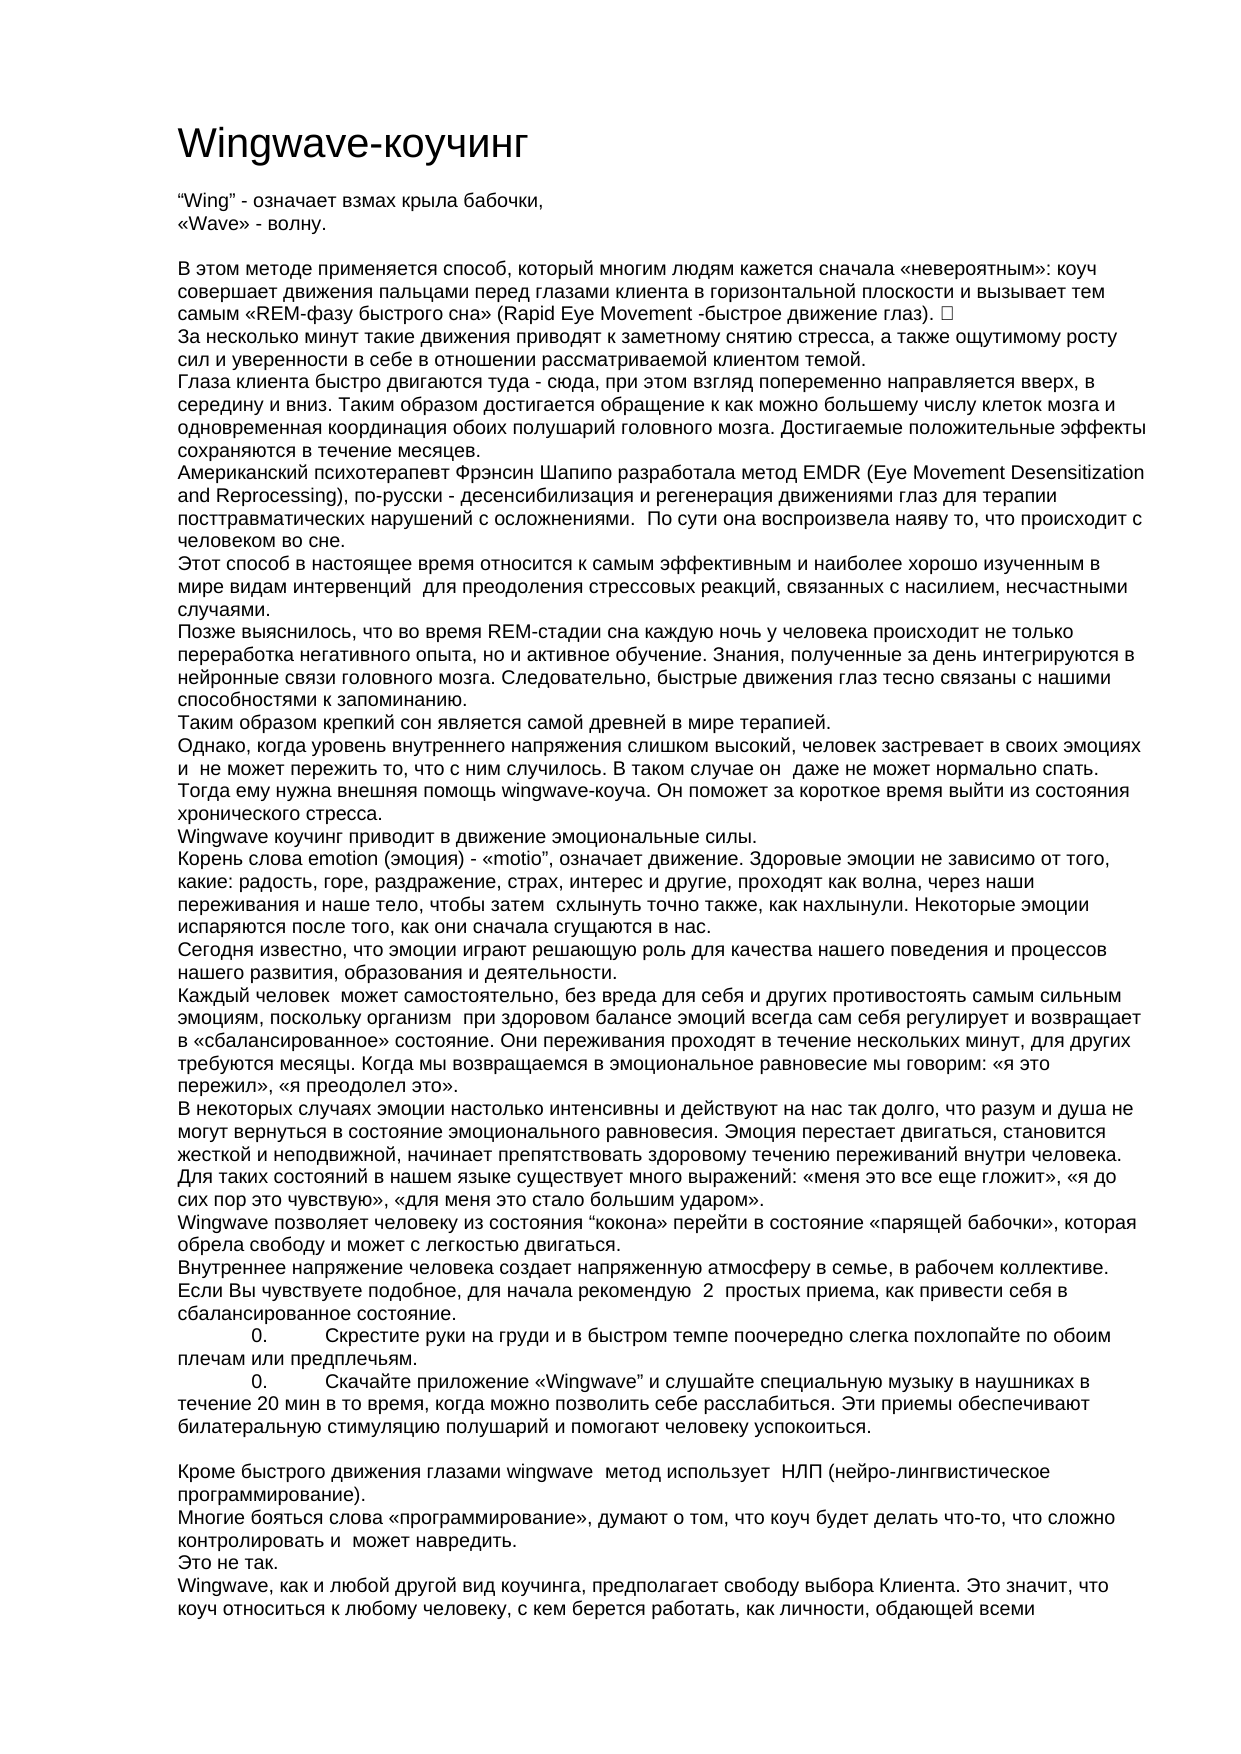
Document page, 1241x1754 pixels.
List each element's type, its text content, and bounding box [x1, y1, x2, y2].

text В некоторых случаях эмоции настолько интенсивны и действуют на нас так долго, что разум и душа не могут вернуться в состояние эмоционального равновесия. Эмоция перестает двигаться, становится жесткой и неподвижной, начинает препятствовать здоровому течению переживаний внутри человека. Для таких состояний в нашем языке существует много выражений: «меня это все еще гложит», «я до сих пор это чувствую», «для меня это стало большим ударом». [177, 1097, 1152, 1211]
text 0. Скачайте приложение «Wingwave” и слушайте специальную музыку в наушниках в течение 20 мин в то время, когда можно позволить себе расслабиться. Эти приемы обеспечивают билатеральную стимуляцию полушарий и помогают человеку успокоиться. [177, 1369, 1152, 1438]
text Глаза клиента быстро двигаются туда - сюда, при этом взгляд попеременно направляется вверх, в середину и вниз. Таким образом достигается обращение к как можно большему числу клеток мозга и одновременная координация обоих полушарий головного мозга. Достигаемые положительные эффекты сохраняются в течение месяцев. [177, 370, 1152, 461]
text В этом методе применяется способ, который многим людям кажется сначала «невероятным»: коуч совершает движения пальцами перед глазами клиента в горизонтальной плоскости и вызывает тем самым «REM-фазу быстрого сна» (Rapid Eye Movement -быстрое движение глаз). 👀 [177, 257, 1152, 325]
text «Wave» - волну. [177, 211, 1152, 234]
text Этот способ в настоящее время относится к самым эффективным и наиболее хорошо изученным в мире видам интервенций для преодоления стрессовых реакций, связанных с насилием, несчастными случаями. [177, 552, 1152, 620]
text За несколько минут такие движения приводят к заметному снятию стресса, а также ощутимому росту сил и уверенности в себе в отношении рассматриваемой клиентом темой. [177, 325, 1152, 370]
text Сегодня известно, что эмоции играют решающую роль для качества нашего поведения и процессов нашего развития, образования и деятельности. [177, 938, 1152, 983]
text Многие бояться слова «программирование», думают о том, что коуч будет делать что-то, что сложно контролировать и может навредить. [177, 1506, 1152, 1551]
text Кроме быстрого движения глазами wingwave метод использует НЛП (нейро-лингвистическое программирование). [177, 1460, 1152, 1506]
text Американский психотерапевт Фрэнсин Шапипо разработала метод EMDR (Eye Movement Desensitization and Reprocessing), по-русски - десенсибилизация и регенерация движениями глаз для терапии посттравматических нарушений с осложнениями. По сути она воспроизвела наяву то, что происходит с человеком во сне. [177, 461, 1152, 552]
text Wingwave позволяет человеку из состояния “кокона» перейти в состояние «парящей бабочки», которая обрела свободу и может с легкостью двигаться. [177, 1211, 1152, 1256]
text “Wing” - означает взмах крыла бабочки, [177, 189, 1152, 211]
text Wingwave-коучинг [177, 118, 1152, 166]
text Таким образом крепкий сон является самой древней в мире терапией. [177, 711, 1152, 734]
text Каждый человек может самостоятельно, без вреда для себя и других противостоять самым сильным эмоциям, поскольку организм при здоровом балансе эмоций всегда сам себя регулирует и возвращает в «сбалансированное» состояние. Они переживания проходят в течение нескольких минут, для других требуются месяцы. Когда мы возвращаемся в эмоциональное равновесие мы говорим: «я это пережил», «я преодолел это». [177, 983, 1152, 1097]
text Корень слова emotion (эмоция) - «motio”, означает движение. Здоровые эмоции не зависимо от того, какие: радость, горе, раздражение, страх, интерес и другие, проходят как волна, через наши переживания и наше тело, чтобы затем схлынуть точно также, как нахлынули. Некоторые эмоции испаряются после того, как они сначала сгущаются в нас. [177, 847, 1152, 938]
text Тогда ему нужна внешняя помощь wingwave-коуча. Он поможет за короткое время выйти из состояния хронического стресса. [177, 779, 1152, 824]
text Однако, когда уровень внутреннего напряжения слишком высокий, человек застревает в своих эмоциях и не может пережить то, что с ним случилось. В таком случае он даже не может нормально спать. [177, 734, 1152, 779]
text Внутреннее напряжение человека создает напряженную атмосферу в семье, в рабочем коллективе. [177, 1256, 1152, 1279]
text Позже выяснилось, что во время REM-стадии сна каждую ночь у человека происходит не только переработка негативного опыта, но и активное обучение. Знания, полученные за день интегрируются в нейронные связи головного мозга. Следовательно, быстрые движения глаз тесно связаны с нашими способностями к запоминанию. [177, 620, 1152, 711]
text Это не так. [177, 1551, 1152, 1574]
text 0. Скрестите руки на груди и в быстром темпе поочередно слегка похлопайте по обоим плечам или предплечьям. [177, 1324, 1152, 1369]
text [177, 1574, 1152, 1619]
text Если Вы чувствуете подобное, для начала рекомендую 2 простых приема, как привести себя в сбалансированное состояние. [177, 1279, 1152, 1324]
text Wingwave коучинг приводит в движение эмоциональные силы. [177, 824, 1152, 847]
